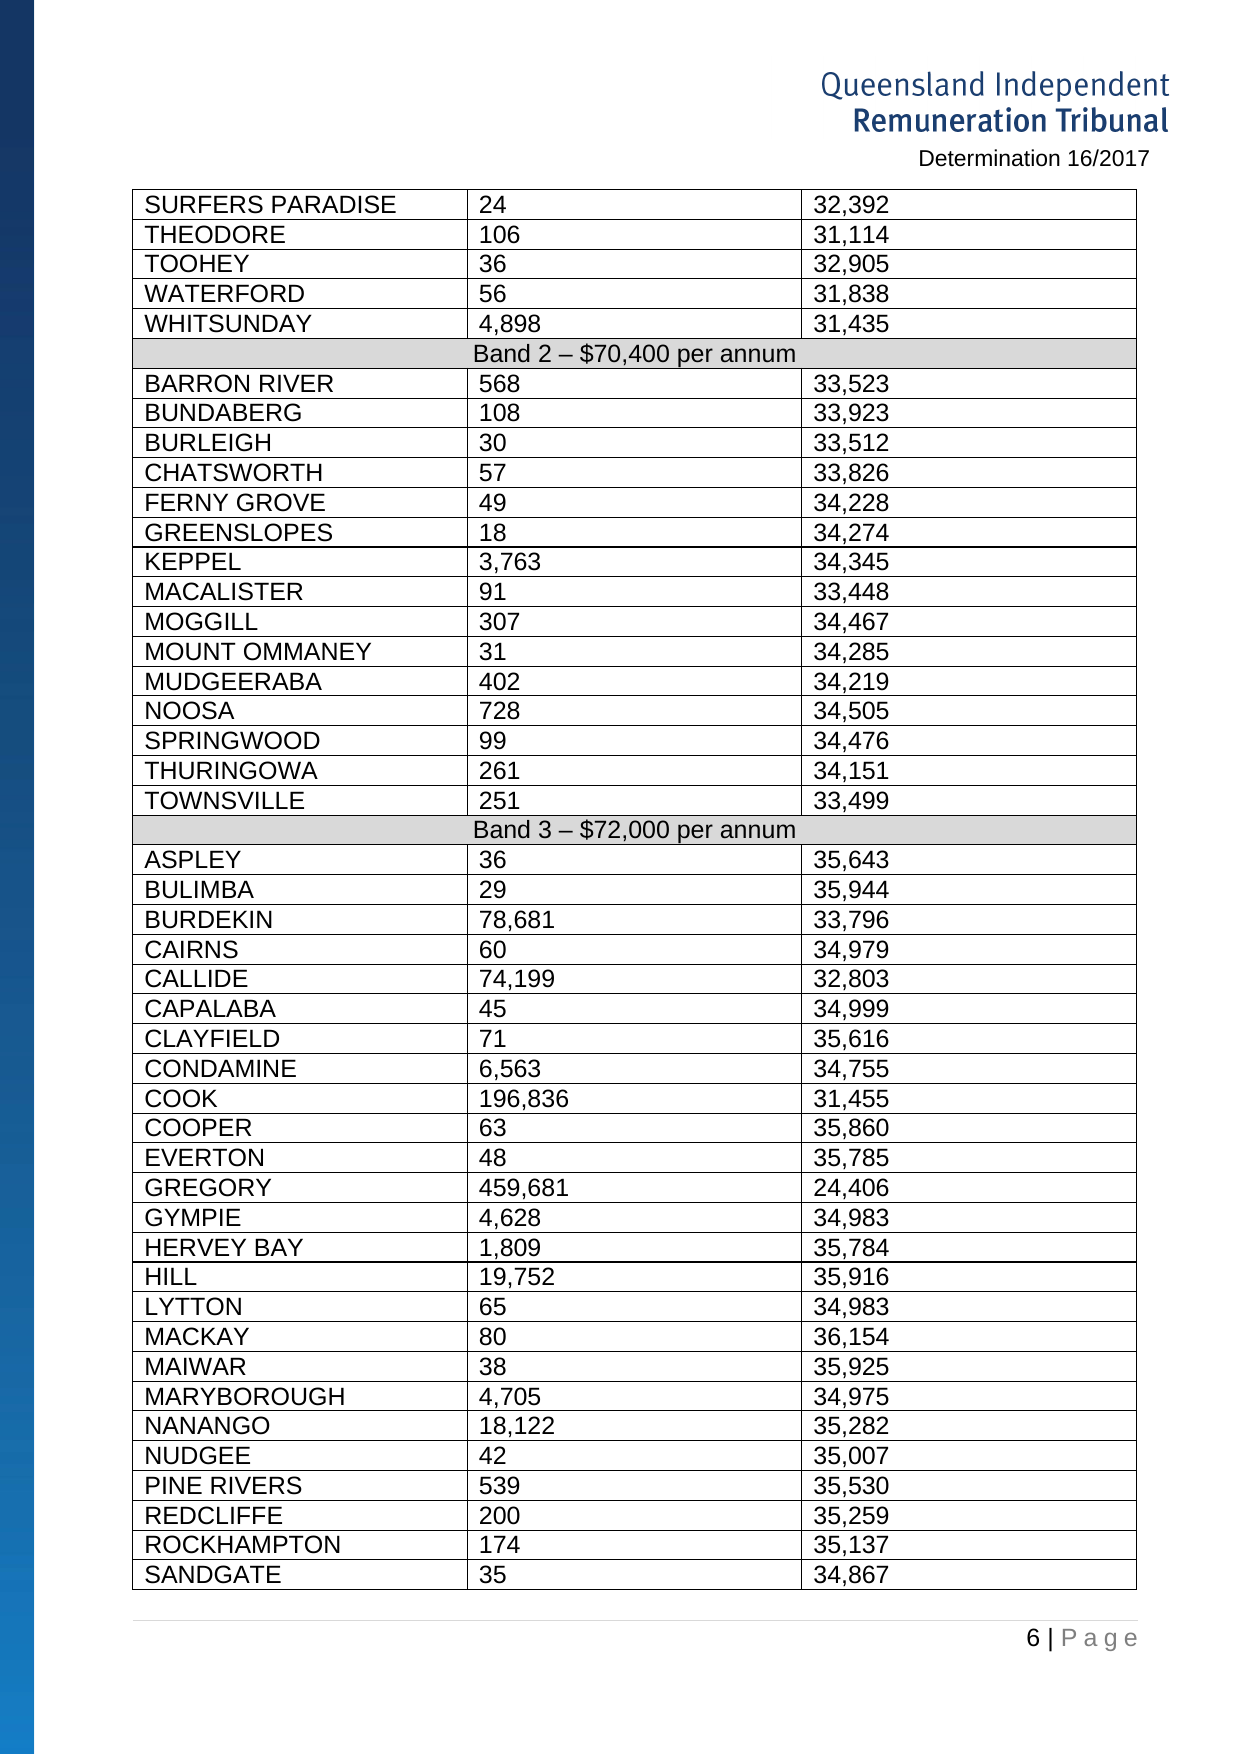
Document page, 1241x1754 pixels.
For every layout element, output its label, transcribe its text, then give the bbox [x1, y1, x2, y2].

table_cell 30 [468, 428, 801, 457]
table_cell 34,983 [802, 1203, 1136, 1232]
table_cell 35,925 [802, 1352, 1136, 1381]
table_cell SANDGATE [133, 1560, 467, 1589]
table_cell 74,199 [468, 965, 801, 993]
table_cell 60 [468, 935, 801, 963]
table_cell 78,681 [468, 905, 801, 934]
table_cell SURFERS PARADISE [133, 190, 467, 219]
table_cell 33,448 [802, 577, 1136, 606]
table_cell EVERTON [133, 1143, 467, 1172]
table_cell 35,916 [802, 1263, 1136, 1291]
table_cell WHITSUNDAY [133, 309, 467, 338]
table_cell 80 [468, 1322, 801, 1351]
table_cell 29 [468, 875, 801, 904]
table_cell REDCLIFFE [133, 1501, 467, 1529]
table_cell GREGORY [133, 1173, 467, 1202]
table_cell CALLIDE [133, 965, 467, 993]
table_cell 35,784 [802, 1233, 1136, 1261]
table_cell 35,785 [802, 1143, 1136, 1172]
table_cell BURLEIGH [133, 428, 467, 457]
table_cell 4,705 [468, 1382, 801, 1410]
table_cell Band 3 – $72,000 per annum [133, 816, 1136, 844]
table_cell 35,137 [802, 1531, 1136, 1559]
table_cell 251 [468, 786, 801, 814]
table_cell 3,763 [468, 548, 801, 576]
table_cell 32,905 [802, 250, 1136, 278]
table_cell 34,345 [802, 548, 1136, 576]
table_cell 34,467 [802, 607, 1136, 636]
table_cell 48 [468, 1143, 801, 1172]
table_cell BULIMBA [133, 875, 467, 904]
picture [0, 0, 35, 1754]
table_cell 34,274 [802, 518, 1136, 546]
table_cell BARRON RIVER [133, 369, 467, 397]
table_cell 34,867 [802, 1560, 1136, 1589]
table_cell CLAYFIELD [133, 1024, 467, 1053]
table_cell 34,755 [802, 1054, 1136, 1083]
table_cell 34,983 [802, 1292, 1136, 1321]
table_cell 200 [468, 1501, 801, 1529]
table_cell 31 [468, 637, 801, 666]
table_cell PINE RIVERS [133, 1471, 467, 1500]
table_cell COOK [133, 1084, 467, 1112]
table_cell CAPALABA [133, 994, 467, 1023]
table_cell 45 [468, 994, 801, 1023]
table_cell 31,435 [802, 309, 1136, 338]
table_cell 34,151 [802, 756, 1136, 785]
table_cell SPRINGWOOD [133, 726, 467, 755]
table_cell 18,122 [468, 1411, 801, 1440]
table_cell 49 [468, 488, 801, 517]
table_cell 18 [468, 518, 801, 546]
table_cell TOWNSVILLE [133, 786, 467, 814]
table_cell 728 [468, 696, 801, 725]
table_cell MARYBOROUGH [133, 1382, 467, 1410]
table_cell MACALISTER [133, 577, 467, 606]
table_cell 35,007 [802, 1441, 1136, 1470]
table_cell 33,923 [802, 399, 1136, 427]
table_cell GYMPIE [133, 1203, 467, 1232]
table_cell 24 [468, 190, 801, 219]
picture [720, 56, 1188, 139]
table_cell 34,219 [802, 667, 1136, 695]
table_cell 36 [468, 845, 801, 874]
table_cell HERVEY BAY [133, 1233, 467, 1261]
table_cell NUDGEE [133, 1441, 467, 1470]
table_cell BUNDABERG [133, 399, 467, 427]
table_cell MUDGEERABA [133, 667, 467, 695]
table_cell 402 [468, 667, 801, 695]
table_cell THURINGOWA [133, 756, 467, 785]
table_cell 307 [468, 607, 801, 636]
table_cell WATERFORD [133, 279, 467, 308]
table_cell 539 [468, 1471, 801, 1500]
table_cell CONDAMINE [133, 1054, 467, 1083]
table_cell 33,796 [802, 905, 1136, 934]
table_cell 34,505 [802, 696, 1136, 725]
table_cell 35,282 [802, 1411, 1136, 1440]
table_cell 38 [468, 1352, 801, 1381]
table_cell 34,228 [802, 488, 1136, 517]
table_cell 33,523 [802, 369, 1136, 397]
table_cell 4,898 [468, 309, 801, 338]
table_cell 1,809 [468, 1233, 801, 1261]
table_cell NOOSA [133, 696, 467, 725]
table_cell 19,752 [468, 1263, 801, 1291]
table_cell 108 [468, 399, 801, 427]
table_cell 31,114 [802, 220, 1136, 248]
table_cell MOGGILL [133, 607, 467, 636]
table_cell Band 2 – $70,400 per annum [133, 339, 1136, 368]
table_cell 24,406 [802, 1173, 1136, 1202]
table_cell 71 [468, 1024, 801, 1053]
table_cell 196,836 [468, 1084, 801, 1112]
table_cell FERNY GROVE [133, 488, 467, 517]
table_cell 42 [468, 1441, 801, 1470]
table_cell 33,512 [802, 428, 1136, 457]
table_cell 36 [468, 250, 801, 278]
table_cell 35,259 [802, 1501, 1136, 1529]
table_cell MOUNT OMMANEY [133, 637, 467, 666]
table_cell 34,975 [802, 1382, 1136, 1410]
table_cell 35,530 [802, 1471, 1136, 1500]
table_cell CAIRNS [133, 935, 467, 963]
table_cell 4,628 [468, 1203, 801, 1232]
table_cell 35,860 [802, 1114, 1136, 1142]
table_cell 106 [468, 220, 801, 248]
table_cell ROCKHAMPTON [133, 1531, 467, 1559]
table_cell 459,681 [468, 1173, 801, 1202]
table_cell NANANGO [133, 1411, 467, 1440]
table_cell CHATSWORTH [133, 458, 467, 487]
table_cell 33,826 [802, 458, 1136, 487]
table_cell 91 [468, 577, 801, 606]
table_cell 34,476 [802, 726, 1136, 755]
table_cell 56 [468, 279, 801, 308]
table_cell 34,285 [802, 637, 1136, 666]
table_cell 35 [468, 1560, 801, 1589]
table_cell 34,999 [802, 994, 1136, 1023]
table_cell ASPLEY [133, 845, 467, 874]
table_cell 33,499 [802, 786, 1136, 814]
table_cell 32,803 [802, 965, 1136, 993]
table_cell 31,838 [802, 279, 1136, 308]
table_cell LYTTON [133, 1292, 467, 1321]
table_cell MAIWAR [133, 1352, 467, 1381]
table_cell 63 [468, 1114, 801, 1142]
table_cell 261 [468, 756, 801, 785]
table_cell 57 [468, 458, 801, 487]
table_cell 34,979 [802, 935, 1136, 963]
table_cell HILL [133, 1263, 467, 1291]
table_cell MACKAY [133, 1322, 467, 1351]
table_cell 31,455 [802, 1084, 1136, 1112]
table_cell 35,616 [802, 1024, 1136, 1053]
table_cell GREENSLOPES [133, 518, 467, 546]
table_cell 6,563 [468, 1054, 801, 1083]
table_cell 174 [468, 1531, 801, 1559]
table_cell 36,154 [802, 1322, 1136, 1351]
table_cell BURDEKIN [133, 905, 467, 934]
table_cell 568 [468, 369, 801, 397]
table_cell 65 [468, 1292, 801, 1321]
table_cell THEODORE [133, 220, 467, 248]
table_cell KEPPEL [133, 548, 467, 576]
table_cell 35,944 [802, 875, 1136, 904]
table_cell 99 [468, 726, 801, 755]
table_cell COOPER [133, 1114, 467, 1142]
table_cell 35,643 [802, 845, 1136, 874]
table_cell 32,392 [802, 190, 1136, 219]
table_cell TOOHEY [133, 250, 467, 278]
